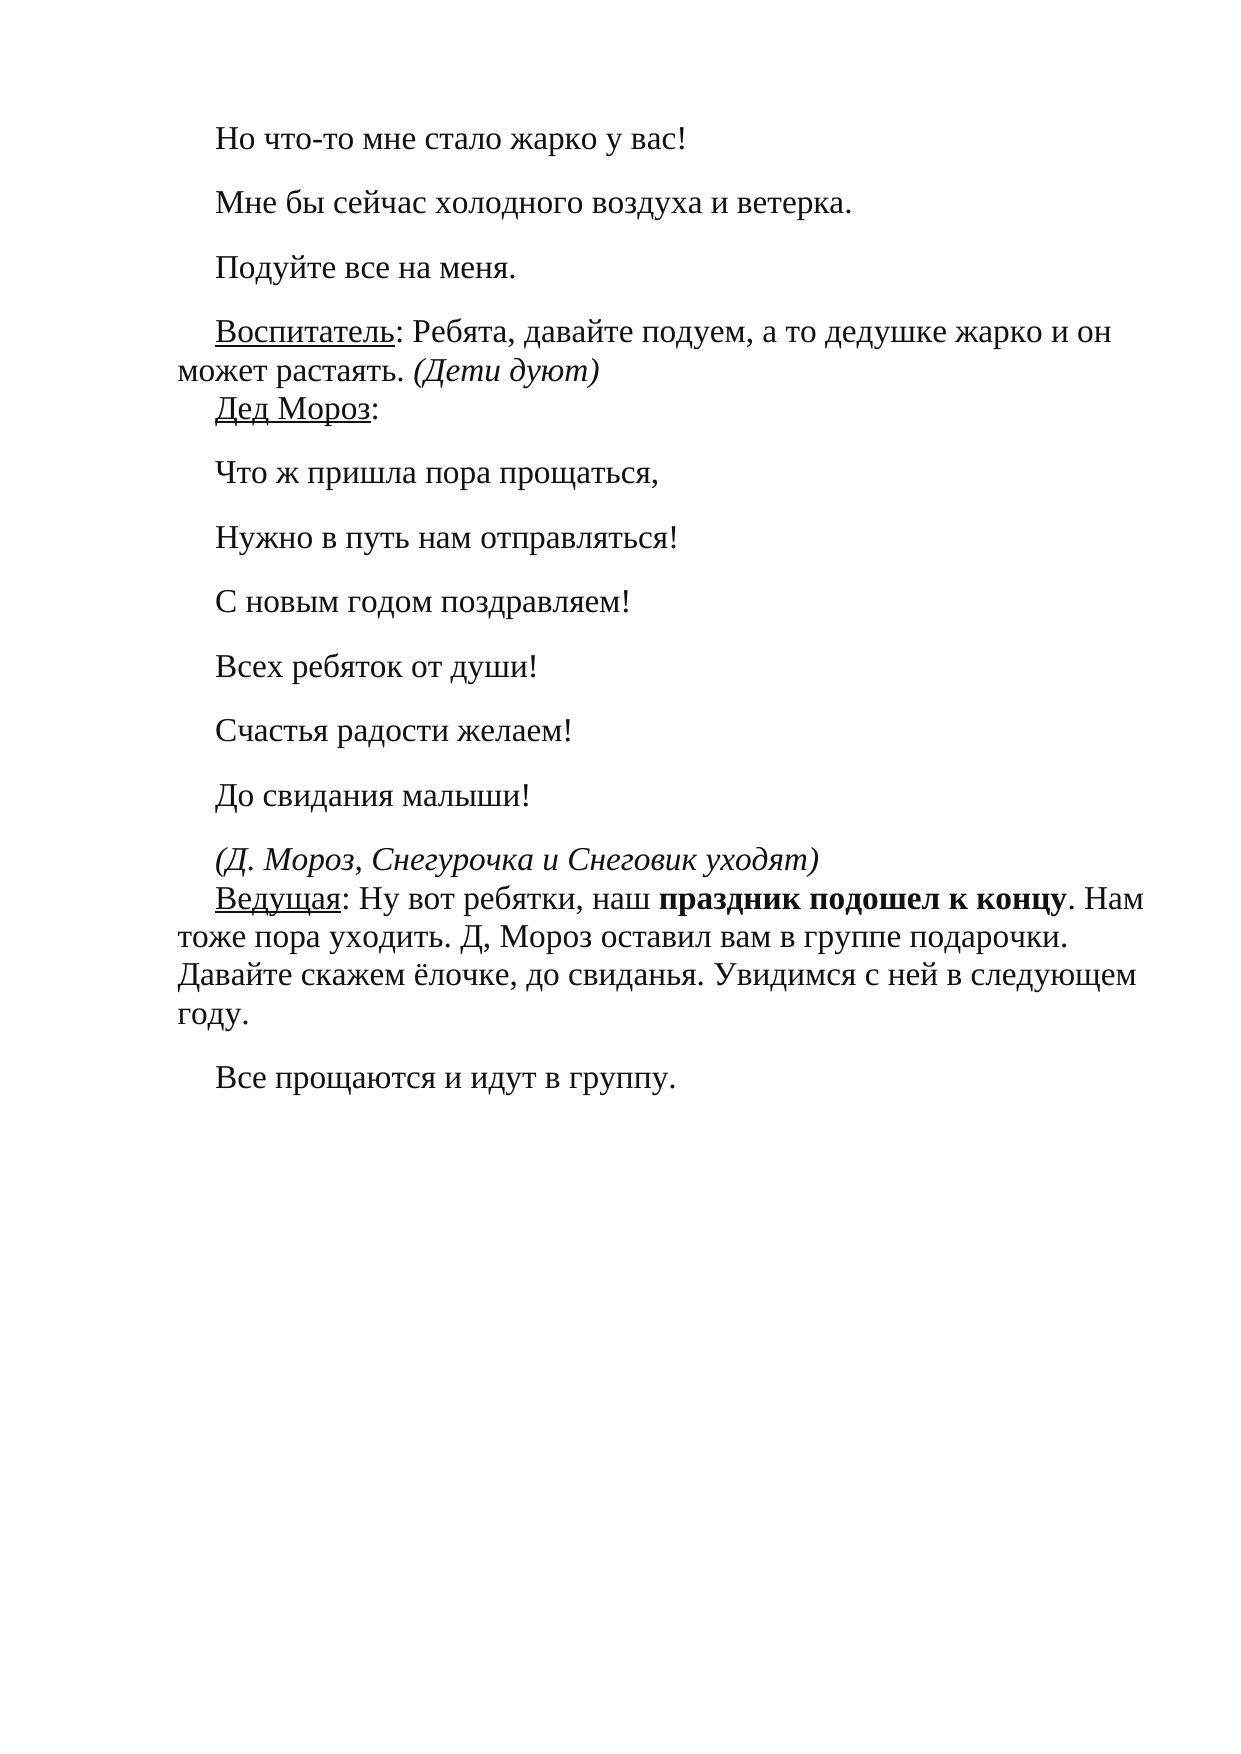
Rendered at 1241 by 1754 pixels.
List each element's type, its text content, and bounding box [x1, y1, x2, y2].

text Подуйте все на меня. [177, 247, 1152, 285]
text Счастья радости желаем! [177, 711, 1152, 749]
text Воспитатель: Ребята, давайте подуем, а то дедушке жарко и он может растаять. (Дети дуют) [177, 312, 1152, 388]
text До свидания малыши! [177, 775, 1152, 813]
text Ведущая: Ну вот ребятки, наш праздник подошел к концу. Нам тоже пора уходить. Д, Мороз оставил вам в группе подарочки. Давайте скажем ёлочке, до свиданья. Увидимся с ней в следующем году. [177, 878, 1152, 1031]
text (Д. Мороз, Снегурочка и Снеговик уходят) [177, 839, 1152, 878]
text Что ж пришла пора прощаться, [177, 453, 1152, 491]
text Все прощаются и идут в группу. [177, 1057, 1152, 1096]
text Мне бы сейчас холодного воздуха и ветерка. [177, 183, 1152, 221]
text С новым годом поздравляем! [177, 582, 1152, 620]
text Всех ребяток от души! [177, 646, 1152, 684]
text Дед Мороз: [177, 388, 1152, 427]
text Нужно в путь нам отправляться! [177, 517, 1152, 556]
text Но что-то мне стало жарко у вас! [177, 118, 1152, 156]
